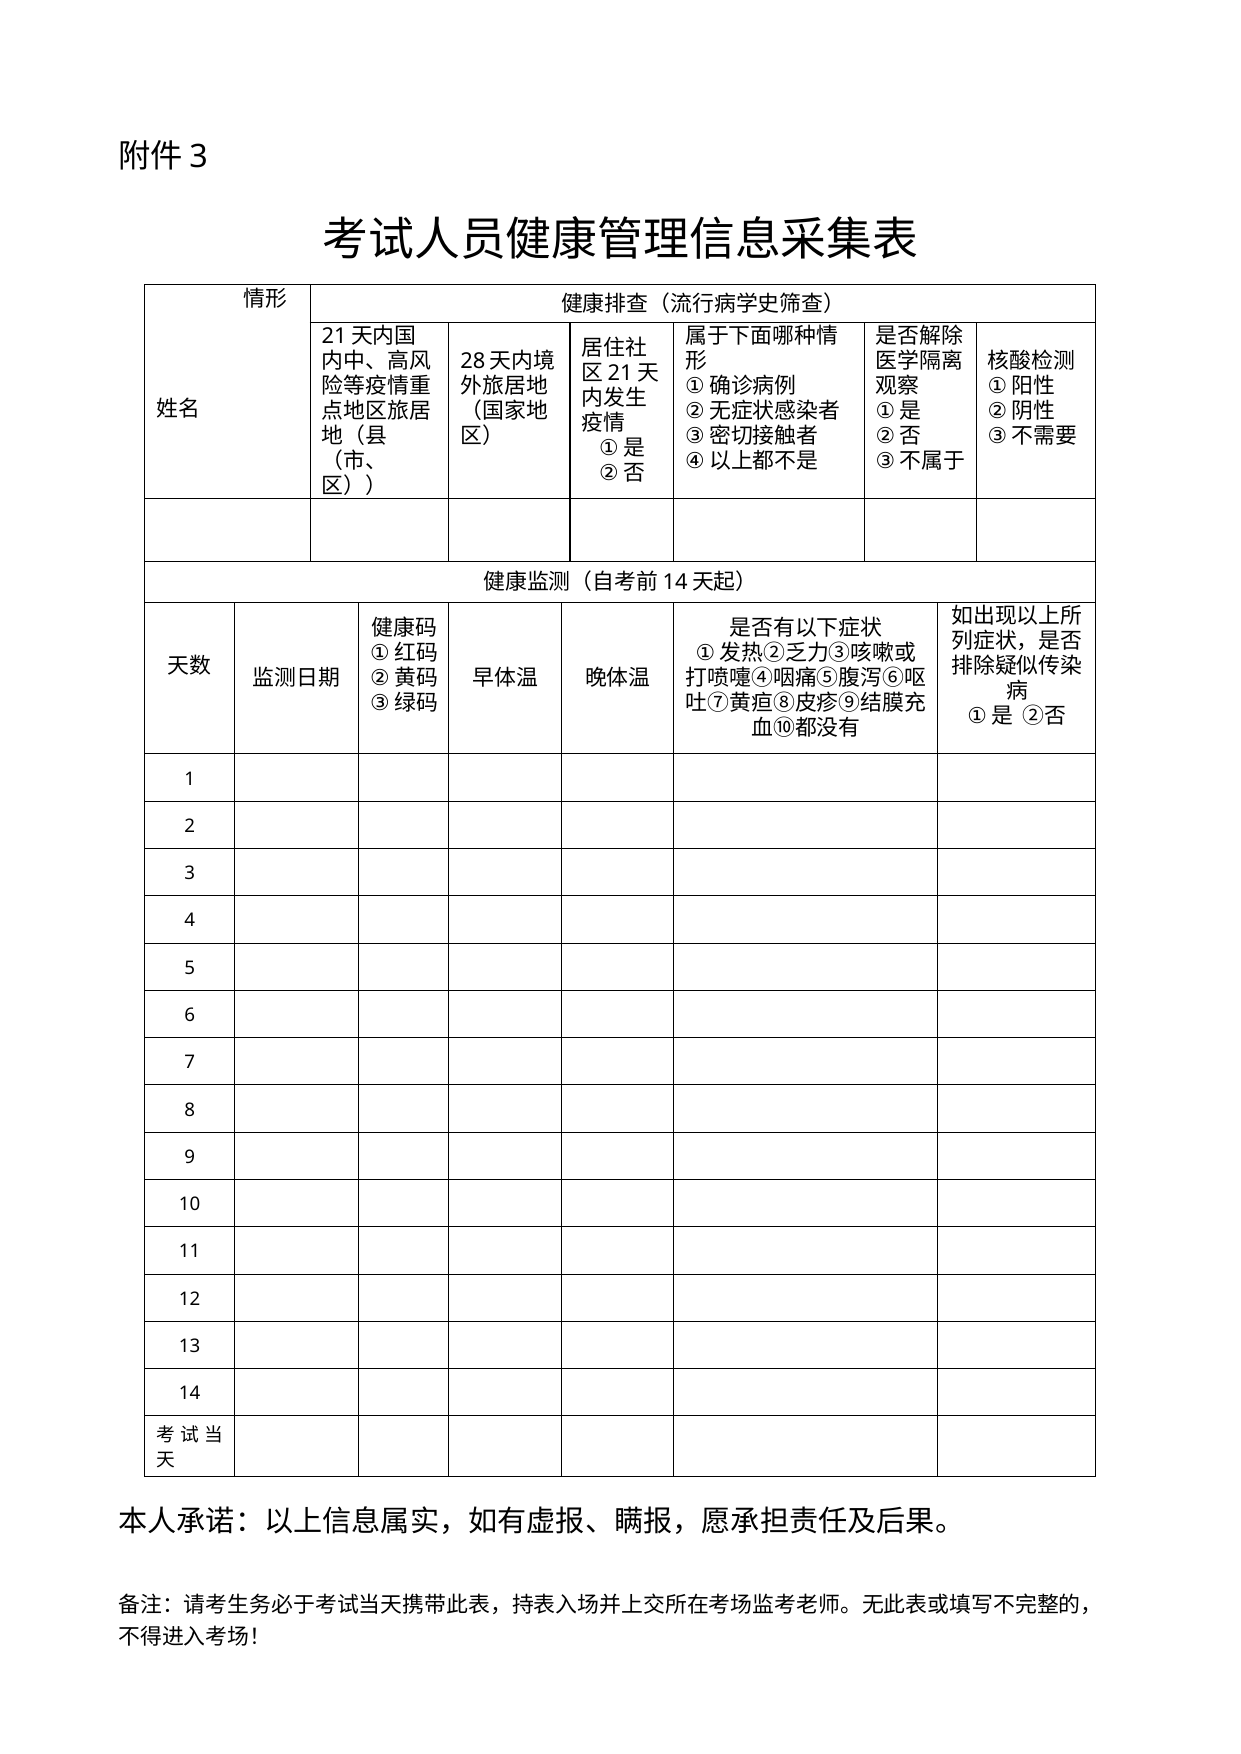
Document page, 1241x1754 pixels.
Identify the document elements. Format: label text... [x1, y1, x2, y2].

table_cell [938, 1275, 1095, 1321]
table_cell [235, 1416, 358, 1476]
table_cell [359, 1275, 448, 1321]
table_cell [674, 1322, 937, 1368]
table_cell 4 [145, 896, 234, 942]
text 附件3 [118, 121, 1122, 186]
table_cell 早体温 [449, 603, 561, 753]
table_cell [449, 1227, 561, 1273]
table_cell 13 [145, 1322, 234, 1368]
table_cell 6 [145, 991, 234, 1037]
table_cell 10 [145, 1180, 234, 1226]
table_cell [235, 1227, 358, 1273]
table_cell [674, 896, 937, 942]
table_cell 健康监测（自考前14天起） [145, 562, 1095, 602]
table_cell [235, 991, 358, 1037]
table_cell [674, 1227, 937, 1273]
table_cell [359, 944, 448, 990]
table_cell [235, 1275, 358, 1321]
table_cell 14 [145, 1369, 234, 1415]
table_cell 5 [145, 944, 234, 990]
table_cell [562, 802, 673, 848]
table_cell [674, 754, 937, 801]
table_cell [235, 754, 358, 801]
table_cell [674, 499, 864, 561]
table_cell 2 [145, 802, 234, 848]
table_cell [359, 1416, 448, 1476]
text 考试人员健康管理信息采集表 [118, 186, 1122, 284]
table_cell [562, 1322, 673, 1368]
table_cell 如出现以上所列症状，是否排除疑似传染病 ①是 ②否 [938, 603, 1095, 753]
table_cell [235, 1322, 358, 1368]
table_cell [235, 1038, 358, 1084]
table_cell [359, 1180, 448, 1226]
table_cell [359, 1227, 448, 1273]
table_cell 21天内国内中、高风险等疫情重点地区旅居地（县（市、 区）） [311, 323, 448, 498]
table_cell 健康码 ①红码 ②黄码 ③绿码 [359, 603, 448, 753]
table_cell [235, 1085, 358, 1132]
table_cell [359, 754, 448, 801]
table_cell [235, 849, 358, 895]
table_cell [449, 499, 569, 561]
table_cell [674, 1369, 937, 1415]
table_cell [562, 754, 673, 801]
table_cell [562, 1275, 673, 1321]
table_cell 监测日期 [235, 603, 358, 753]
table_cell [674, 1038, 937, 1084]
table_cell 7 [145, 1038, 234, 1084]
table_cell [571, 499, 673, 561]
table_cell [562, 849, 673, 895]
table_cell [674, 1180, 937, 1226]
table_header 健康排查（流行病学史筛查） [311, 285, 1095, 322]
table_cell [235, 1180, 358, 1226]
table_cell [359, 1322, 448, 1368]
table_cell [674, 802, 937, 848]
table_cell [449, 896, 561, 942]
table_cell [674, 1275, 937, 1321]
table_cell [562, 1180, 673, 1226]
table_cell [235, 896, 358, 942]
table_cell [562, 991, 673, 1037]
table_cell [938, 754, 1095, 801]
table_cell [359, 1369, 448, 1415]
table_cell 11 [145, 1227, 234, 1273]
table_cell [449, 1038, 561, 1084]
table_cell [359, 802, 448, 848]
table_cell [938, 849, 1095, 895]
table_cell [359, 1085, 448, 1132]
table_cell [311, 499, 448, 561]
table_cell [938, 1322, 1095, 1368]
table_cell [938, 1369, 1095, 1415]
table_cell [359, 896, 448, 942]
table_cell [235, 1369, 358, 1415]
table_cell [449, 991, 561, 1037]
table_cell [562, 1085, 673, 1132]
table_cell [359, 849, 448, 895]
table_cell [938, 1227, 1095, 1273]
table_cell 居住社区21天内发生疫情 ①是 ②否 [571, 323, 673, 498]
table_cell 8 [145, 1085, 234, 1132]
table_cell [674, 1085, 937, 1132]
table_cell 核酸检测 ①阳性 ②阴性 ③不需要 [977, 323, 1095, 498]
table_cell [449, 944, 561, 990]
table_cell [449, 1322, 561, 1368]
table_cell [359, 1133, 448, 1179]
table_cell [674, 849, 937, 895]
table_cell [449, 1085, 561, 1132]
table_cell 属于下面哪种情形 ①确诊病例 ②无症状感染者 ③密切接触者 ④以上都不是 [674, 323, 864, 498]
table_cell [938, 1416, 1095, 1476]
table_header 情形 姓名 [145, 285, 310, 498]
table_cell [562, 896, 673, 942]
table_cell [235, 802, 358, 848]
table_cell [562, 1038, 673, 1084]
table_cell [145, 499, 310, 561]
table_cell [562, 1369, 673, 1415]
table_cell [449, 1133, 561, 1179]
table_cell 晚体温 [562, 603, 673, 753]
table_cell 是否有以下症状 ①发热②乏力③咳嗽或打喷嚏④咽痛⑤腹泻⑥呕吐⑦黄疸⑧皮疹⑨结膜充血⑩都没有 [674, 603, 937, 753]
table_cell 28天内境外旅居地（国家地区） [449, 323, 569, 498]
table_cell [449, 1180, 561, 1226]
table_cell 1 [145, 754, 234, 801]
table_cell [938, 944, 1095, 990]
table_cell 12 [145, 1275, 234, 1321]
table_cell [938, 1085, 1095, 1132]
table_cell [449, 849, 561, 895]
table_cell [449, 1275, 561, 1321]
table_cell 考试当天 [145, 1416, 234, 1476]
table_cell [674, 991, 937, 1037]
table_cell [359, 1038, 448, 1084]
table_cell [562, 1227, 673, 1273]
table_cell [449, 1416, 561, 1476]
table_cell [938, 991, 1095, 1037]
table_cell 是否解除医学隔离观察 ①是 ②否 ③不属于 [865, 323, 976, 498]
table_cell 3 [145, 849, 234, 895]
table_cell [938, 802, 1095, 848]
table_cell [562, 944, 673, 990]
table_cell 9 [145, 1133, 234, 1179]
table_cell [938, 1038, 1095, 1084]
table_cell [235, 944, 358, 990]
table_cell [359, 991, 448, 1037]
table_cell [449, 1369, 561, 1415]
table_cell [865, 499, 976, 561]
table_cell [674, 1416, 937, 1476]
table_cell 天数 [145, 603, 234, 753]
table_cell [938, 1133, 1095, 1179]
table_cell [977, 499, 1095, 561]
table_cell [562, 1133, 673, 1179]
table_cell [449, 802, 561, 848]
table_cell [938, 1180, 1095, 1226]
table_cell [938, 896, 1095, 942]
table_cell [235, 1133, 358, 1179]
table_cell [562, 1416, 673, 1476]
table_cell [674, 944, 937, 990]
table_cell [449, 754, 561, 801]
text 本人承诺：以上信息属实，如有虚报、瞒报，愿承担责任及后果。 [118, 284, 1122, 1551]
table_cell [674, 1133, 937, 1179]
